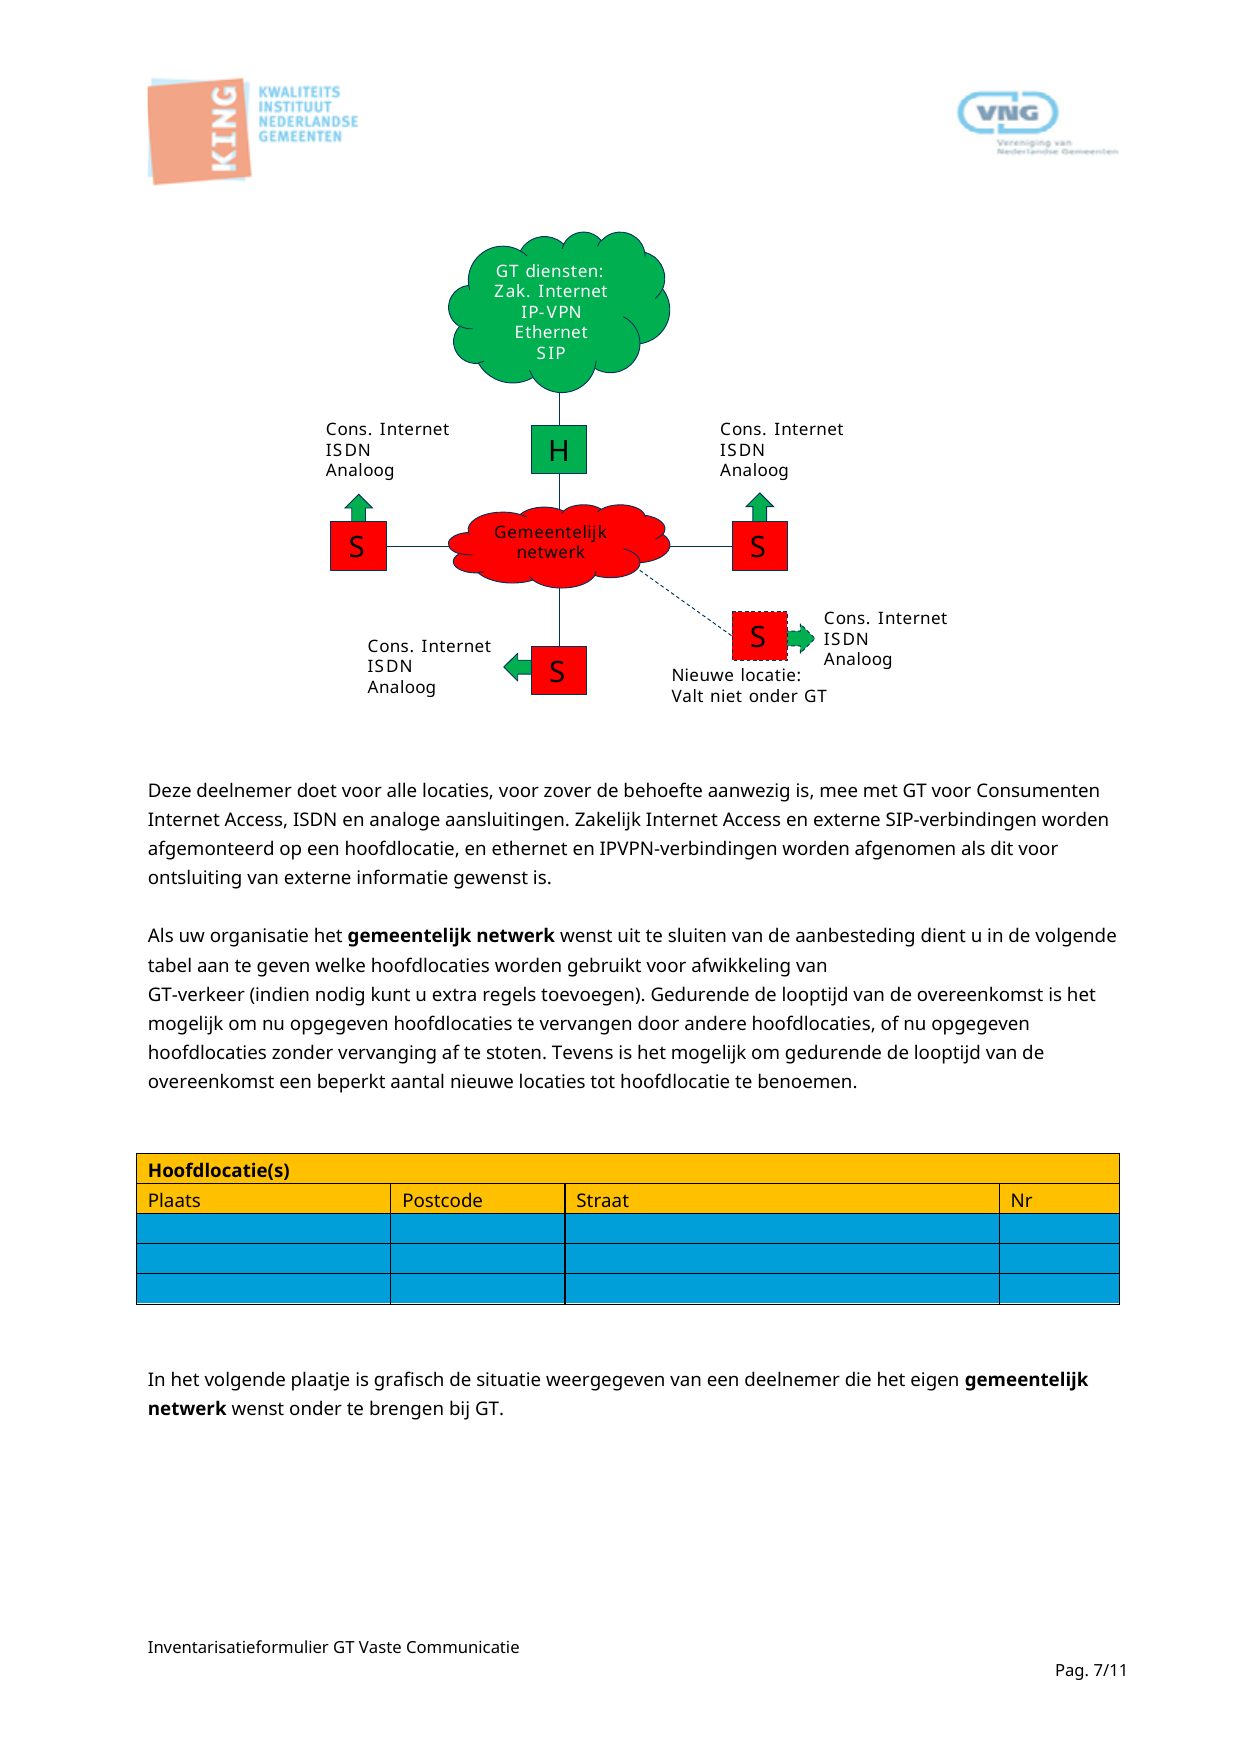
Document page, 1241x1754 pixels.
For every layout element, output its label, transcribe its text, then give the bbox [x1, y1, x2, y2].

text In het volgende plaatje is grafisch de situatie weergegeven van een deelnemer die het eigen gemeentelijk netwerk wenst onder te brengen bij GT. [148, 1363, 1128, 1421]
table_cell Postcode [391, 1184, 564, 1213]
table_cell [1000, 1274, 1119, 1303]
picture [147, 59, 1126, 231]
table_cell Straat [566, 1184, 999, 1213]
table_cell Nr [1000, 1184, 1119, 1213]
table_cell [137, 1244, 390, 1273]
text Als uw organisatie het gemeentelijk netwerk wenst uit te sluiten van de aanbesteding dient u in de volgende tabel aan te geven welke hoofdlocaties worden gebruikt voor afwikkeling van [148, 919, 1128, 977]
table_cell [137, 1274, 390, 1303]
table_cell [1000, 1214, 1119, 1243]
table_cell [566, 1244, 999, 1273]
table_cell [137, 1214, 390, 1243]
table_header Hoofdlocatie(s) [137, 1154, 1119, 1183]
table_cell [391, 1274, 564, 1303]
text Deze deelnemer doet voor alle locaties, voor zover de behoefte aanwezig is, mee met GT voor Consumenten Internet Access, ISDN en analoge aansluitingen. Zakelijk Internet Access en externe SIP-verbindingen worden afgemonteerd op een hoofdlocatie, en ethernet en IPVPN-verbindingen worden afgenomen als dit voor ontsluiting van externe informatie gewenst is. [148, 773, 1128, 890]
table_cell [391, 1214, 564, 1243]
table_cell [391, 1244, 564, 1273]
table_cell [566, 1274, 999, 1303]
table_cell Plaats [137, 1184, 390, 1213]
table_cell [566, 1214, 999, 1243]
table_cell [1000, 1244, 1119, 1273]
text GT-verkeer (indien nodig kunt u extra regels toevoegen). Gedurende de looptijd van de overeenkomst is het mogelijk om nu opgegeven hoofdlocaties te vervangen door andere hoofdlocaties, of nu opgegeven hoofdlocaties zonder vervanging af te stoten. Tevens is het mogelijk om gedurende de looptijd van de overeenkomst een beperkt aantal nieuwe locaties tot hoofdlocatie te benoemen. [148, 977, 1128, 1094]
